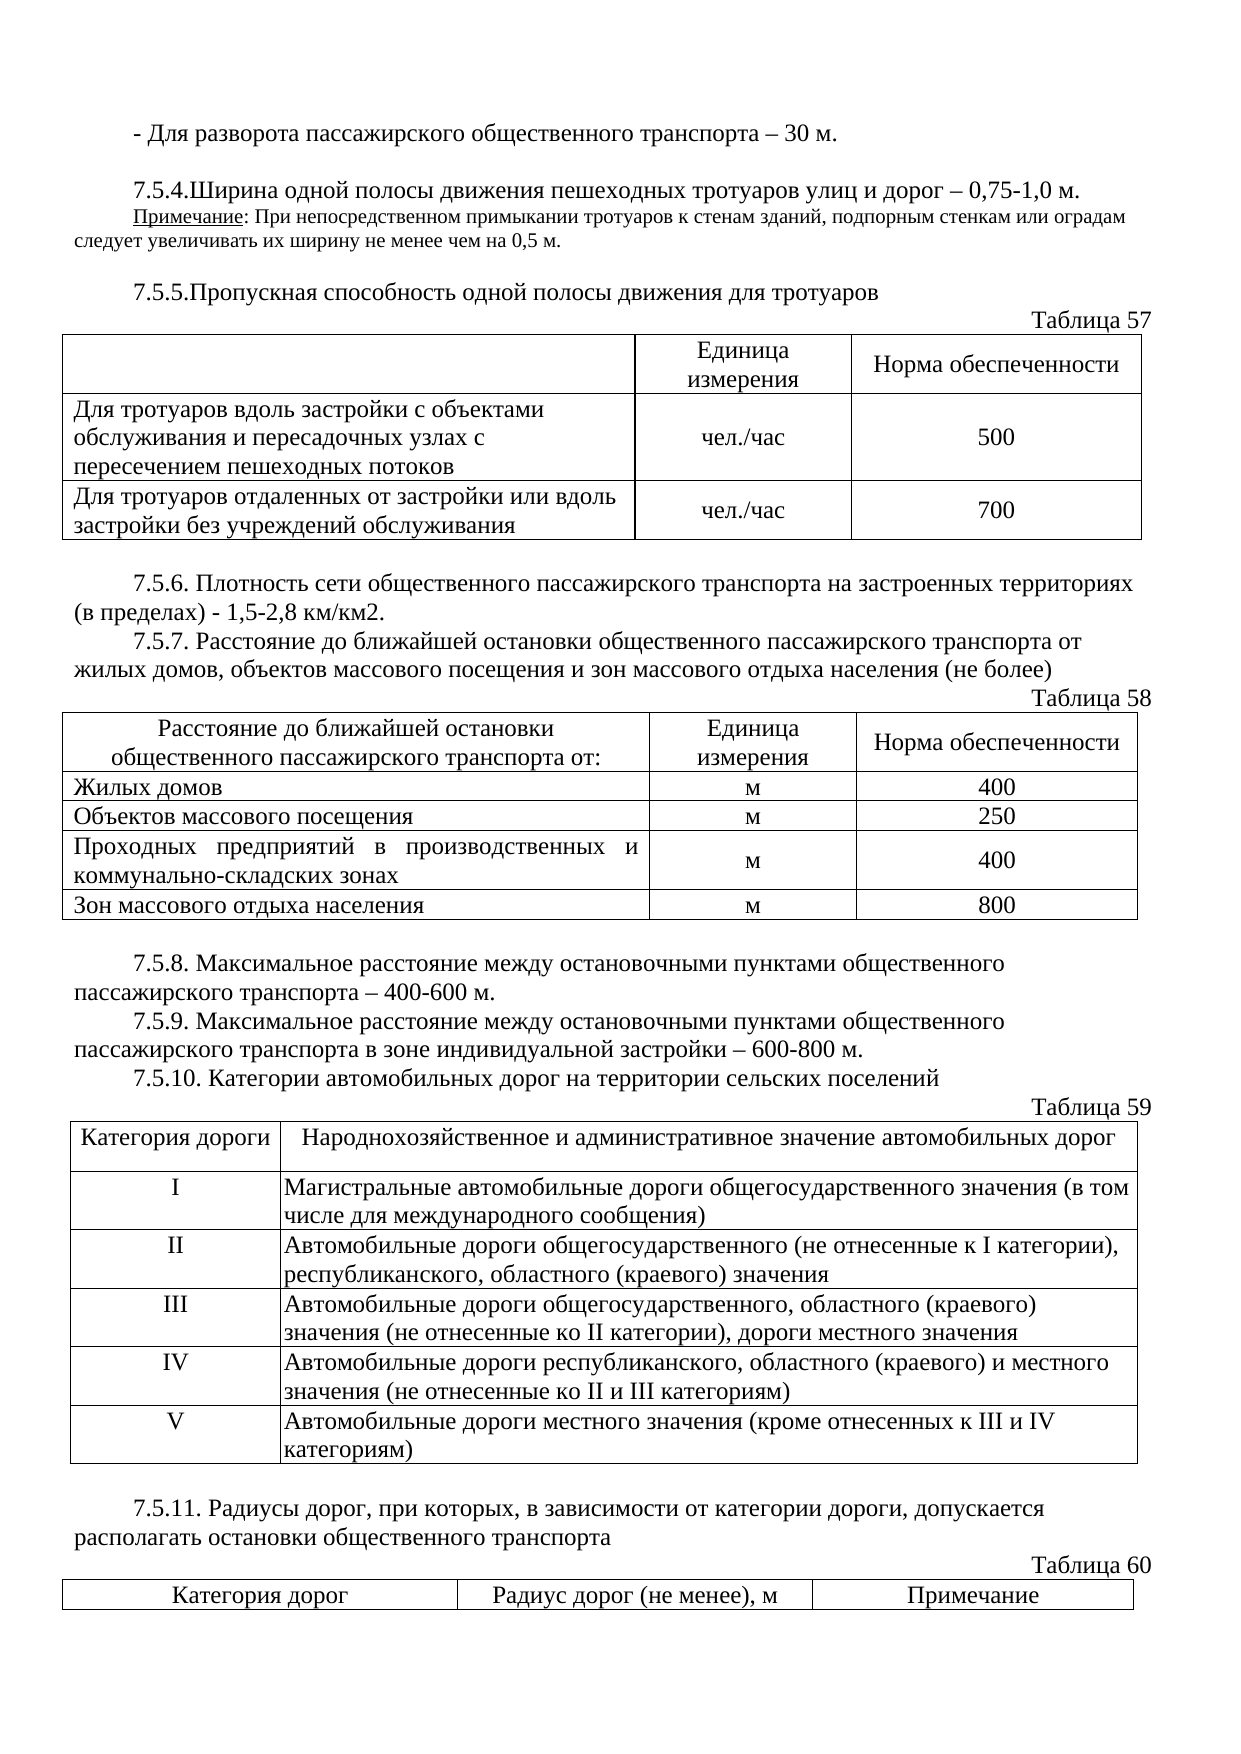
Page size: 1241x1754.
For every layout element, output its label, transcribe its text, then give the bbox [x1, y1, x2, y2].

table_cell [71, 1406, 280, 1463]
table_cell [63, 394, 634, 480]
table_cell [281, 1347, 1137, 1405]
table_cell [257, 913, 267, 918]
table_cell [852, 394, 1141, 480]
list 7.5.11. Радиусы дорог, при которых, в зависимости от категории дороги, допускается располагать остановки общественного транспорта [74, 1493, 1152, 1551]
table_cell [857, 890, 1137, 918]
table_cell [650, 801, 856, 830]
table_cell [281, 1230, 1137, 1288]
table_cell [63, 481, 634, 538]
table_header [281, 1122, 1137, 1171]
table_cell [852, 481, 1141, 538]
list 7.5.7. Расстояние до ближайшей остановки общественного пассажирского транспорта от жилых домов, объектов массового посещения и зон массового отдыха населения (не более) [74, 626, 1152, 683]
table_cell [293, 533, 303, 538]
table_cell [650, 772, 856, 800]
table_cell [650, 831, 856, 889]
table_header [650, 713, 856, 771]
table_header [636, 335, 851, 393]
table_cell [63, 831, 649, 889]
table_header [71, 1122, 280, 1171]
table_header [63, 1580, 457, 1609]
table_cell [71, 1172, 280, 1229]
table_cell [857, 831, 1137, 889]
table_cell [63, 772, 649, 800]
list Таблица 58 [74, 683, 1152, 712]
list Примечание: При непосредственном примыкании тротуаров к стенам зданий, подпорным стенкам или оградам следует увеличивать их ширину не менее чем на . [74, 204, 1152, 252]
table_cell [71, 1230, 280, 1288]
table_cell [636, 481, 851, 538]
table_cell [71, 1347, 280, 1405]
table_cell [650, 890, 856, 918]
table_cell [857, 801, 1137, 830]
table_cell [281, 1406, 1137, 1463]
list 7.5.9. Максимальное расстояние между остановочными пунктами общественного пассажирского транспорта в зоне индивидуальной застройки – 600-. [74, 1006, 1152, 1063]
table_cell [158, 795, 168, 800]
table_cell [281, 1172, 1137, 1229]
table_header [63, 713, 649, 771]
list - Для разворота пассажирского общественного транспорта – . [74, 118, 1152, 147]
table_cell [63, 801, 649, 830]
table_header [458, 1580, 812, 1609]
list 7.5.6. Плотность сети общественного пассажирского транспорта на застроенных территориях (в пределах) - 1,5-2,8 км/км2. [74, 568, 1152, 626]
list 7.5.8. Максимальное расстояние между остановочными пунктами общественного пассажирского транспорта – 400-. [74, 948, 1152, 1006]
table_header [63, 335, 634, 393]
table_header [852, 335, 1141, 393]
list Таблица 60 [74, 1551, 1152, 1579]
list 7.5.4.Ширина одной полосы движения пешеходных тротуаров улиц и дорог – 0,75-. [74, 176, 1152, 204]
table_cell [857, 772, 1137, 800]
list 7.5.5.Пропускная способность одной полосы движения для тротуаров [74, 277, 1152, 305]
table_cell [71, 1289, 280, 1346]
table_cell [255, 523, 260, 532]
list 7.5.10. Категории автомобильных дорог на территории сельских поселений [74, 1063, 1152, 1092]
list Таблица 59 [74, 1092, 1152, 1121]
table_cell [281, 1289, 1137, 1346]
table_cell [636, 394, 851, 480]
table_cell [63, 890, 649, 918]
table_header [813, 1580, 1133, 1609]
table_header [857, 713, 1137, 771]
list Таблица 57 [74, 305, 1152, 334]
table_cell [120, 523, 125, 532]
